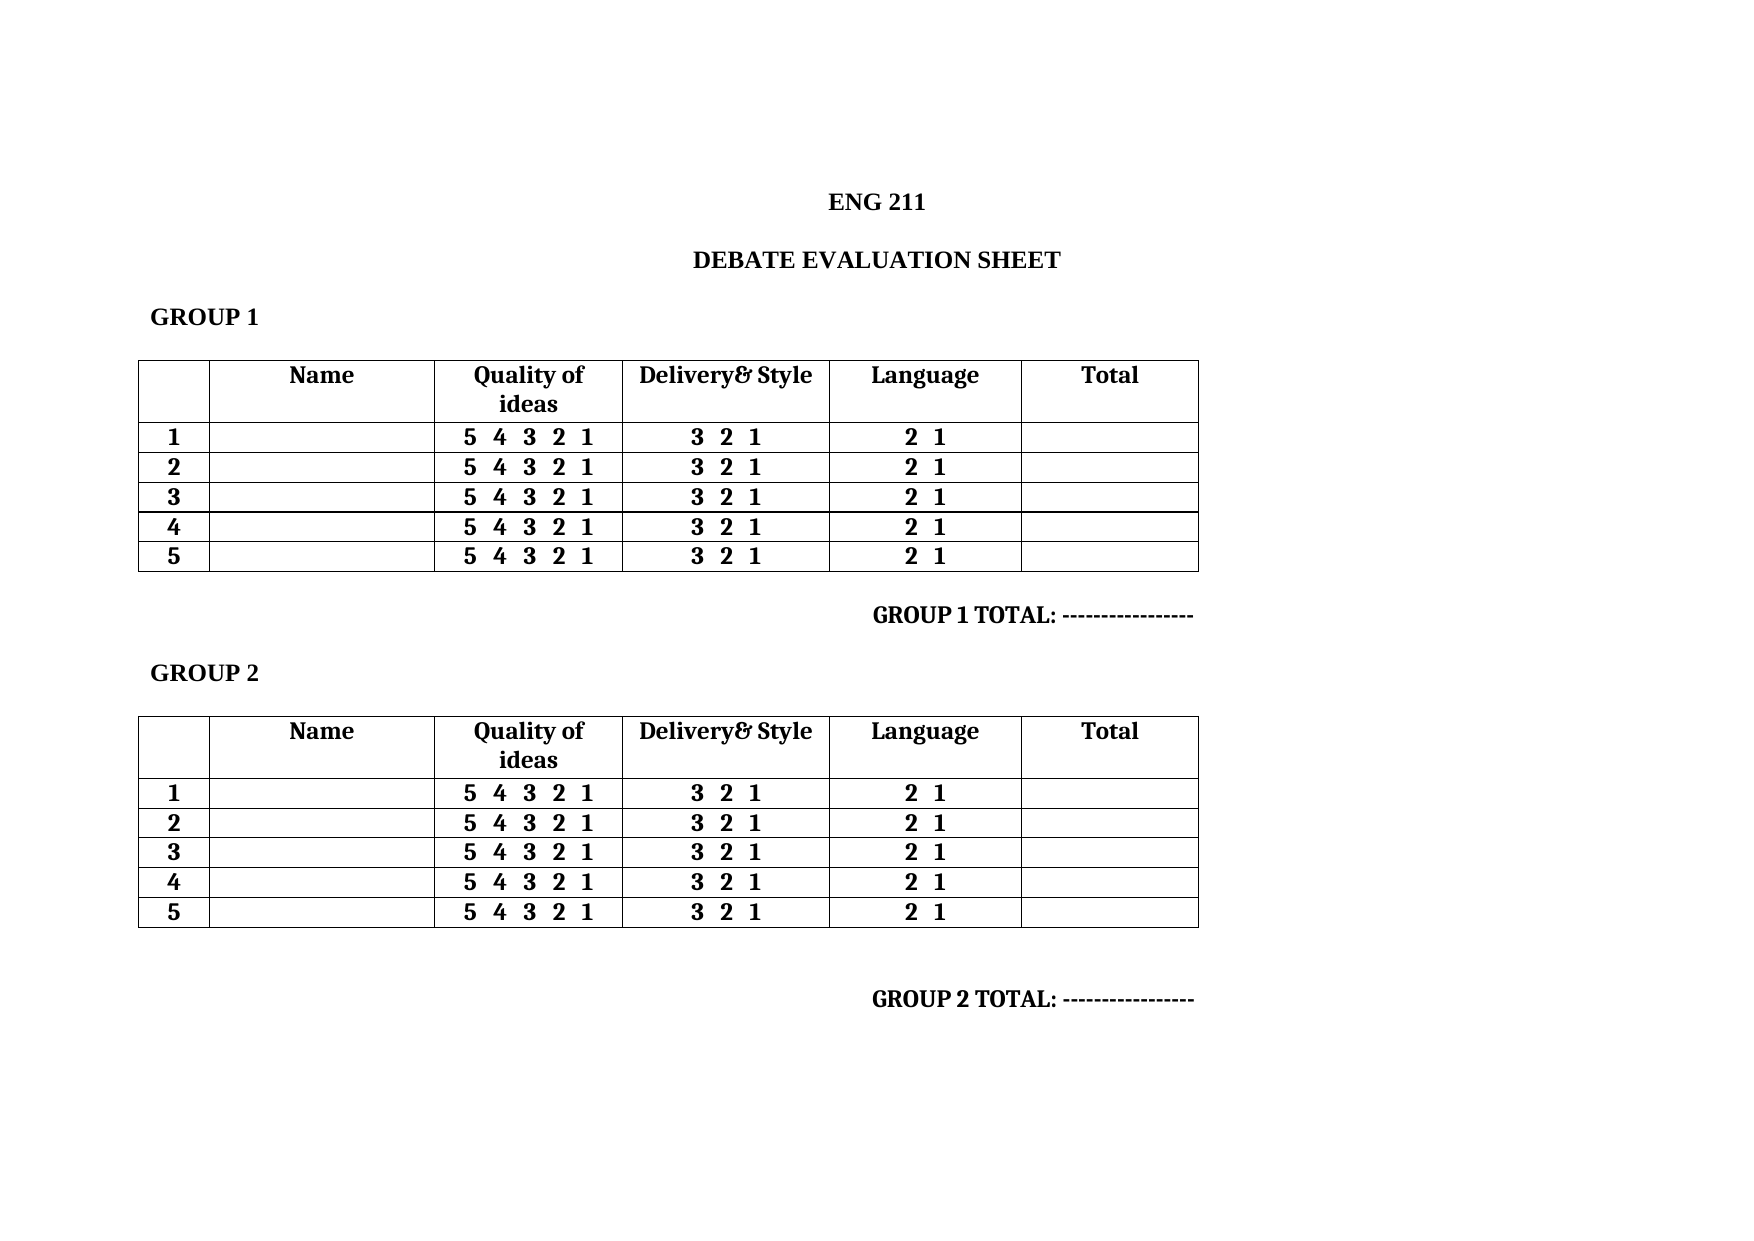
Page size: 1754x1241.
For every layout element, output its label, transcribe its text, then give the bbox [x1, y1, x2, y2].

table_cell 2 1 [830, 423, 1021, 452]
table_header Total [1022, 361, 1198, 422]
table_cell [210, 838, 434, 867]
table_cell 3 [139, 483, 209, 511]
table_header Quality of ideas [435, 361, 622, 422]
table_header Name [210, 717, 434, 778]
table_header Name [210, 361, 434, 422]
table_cell 3 2 1 [623, 809, 829, 837]
table_cell 4 [139, 868, 209, 897]
table_header Total [1022, 717, 1198, 778]
table_cell [210, 483, 434, 511]
table_cell 2 1 [830, 453, 1021, 482]
table_cell 5 4 3 2 1 [435, 898, 622, 927]
table_cell 2 1 [830, 779, 1021, 807]
table_header [139, 361, 209, 422]
table_cell [1022, 779, 1198, 807]
table_cell 4 [139, 513, 209, 541]
table_cell 3 2 1 [623, 779, 829, 807]
table_header Quality of ideas [435, 717, 622, 778]
table_header [139, 717, 209, 778]
text GROUP 2 TOTAL: ----------------- [150, 985, 1604, 1014]
table_cell 2 1 [830, 809, 1021, 837]
table_cell 1 [139, 423, 209, 452]
table_cell 3 2 1 [623, 483, 829, 511]
table_cell 5 4 3 2 1 [435, 483, 622, 511]
text DEBATE EVALUATION SHEET [150, 245, 1604, 274]
text GROUP 1 TOTAL: ----------------- [150, 601, 1604, 629]
table_cell [1022, 868, 1198, 897]
table_cell 2 1 [830, 838, 1021, 867]
table_header Delivery& Style [623, 361, 829, 422]
table_cell [1022, 809, 1198, 837]
table_cell 2 1 [830, 483, 1021, 511]
table_cell [210, 453, 434, 482]
table_cell 2 [139, 809, 209, 837]
table_cell 3 2 1 [623, 542, 829, 571]
table_cell [210, 809, 434, 837]
table_cell [210, 779, 434, 807]
table_cell 2 1 [830, 898, 1021, 927]
table_cell 3 [139, 838, 209, 867]
table_cell 5 4 3 2 1 [435, 809, 622, 837]
table_header Language [830, 361, 1021, 422]
table_cell 3 2 1 [623, 838, 829, 867]
table_cell [1022, 542, 1198, 571]
table_cell 2 [139, 453, 209, 482]
table_cell 2 1 [830, 542, 1021, 571]
table_cell [1022, 513, 1198, 541]
text ENG 211 [150, 187, 1604, 216]
table_header Delivery& Style [623, 717, 829, 778]
table_cell 5 4 3 2 1 [435, 838, 622, 867]
text GROUP 2 [150, 658, 1604, 687]
table_cell [210, 542, 434, 571]
table_cell 3 2 1 [623, 513, 829, 541]
table_cell 5 4 3 2 1 [435, 542, 622, 571]
table_cell [210, 868, 434, 897]
table_cell [1022, 898, 1198, 927]
table_cell 3 2 1 [623, 423, 829, 452]
table_header Language [830, 717, 1021, 778]
table_cell [210, 898, 434, 927]
table_cell 3 2 1 [623, 453, 829, 482]
table_cell [1022, 483, 1198, 511]
table_cell 3 2 1 [623, 868, 829, 897]
table_cell 5 4 3 2 1 [435, 423, 622, 452]
table_cell 2 1 [830, 513, 1021, 541]
table_cell 3 2 1 [623, 898, 829, 927]
table_cell [210, 423, 434, 452]
table_cell [1022, 838, 1198, 867]
table_cell [210, 513, 434, 541]
table_cell 5 4 3 2 1 [435, 453, 622, 482]
table_cell 5 4 3 2 1 [435, 779, 622, 807]
table_cell [1022, 453, 1198, 482]
text GROUP 1 [150, 302, 1604, 331]
table_cell [1022, 423, 1198, 452]
table_cell 5 [139, 542, 209, 571]
table_cell 5 4 3 2 1 [435, 513, 622, 541]
table_cell 5 [139, 898, 209, 927]
table_cell 2 1 [830, 868, 1021, 897]
table_cell 5 4 3 2 1 [435, 868, 622, 897]
table_cell 1 [139, 779, 209, 807]
